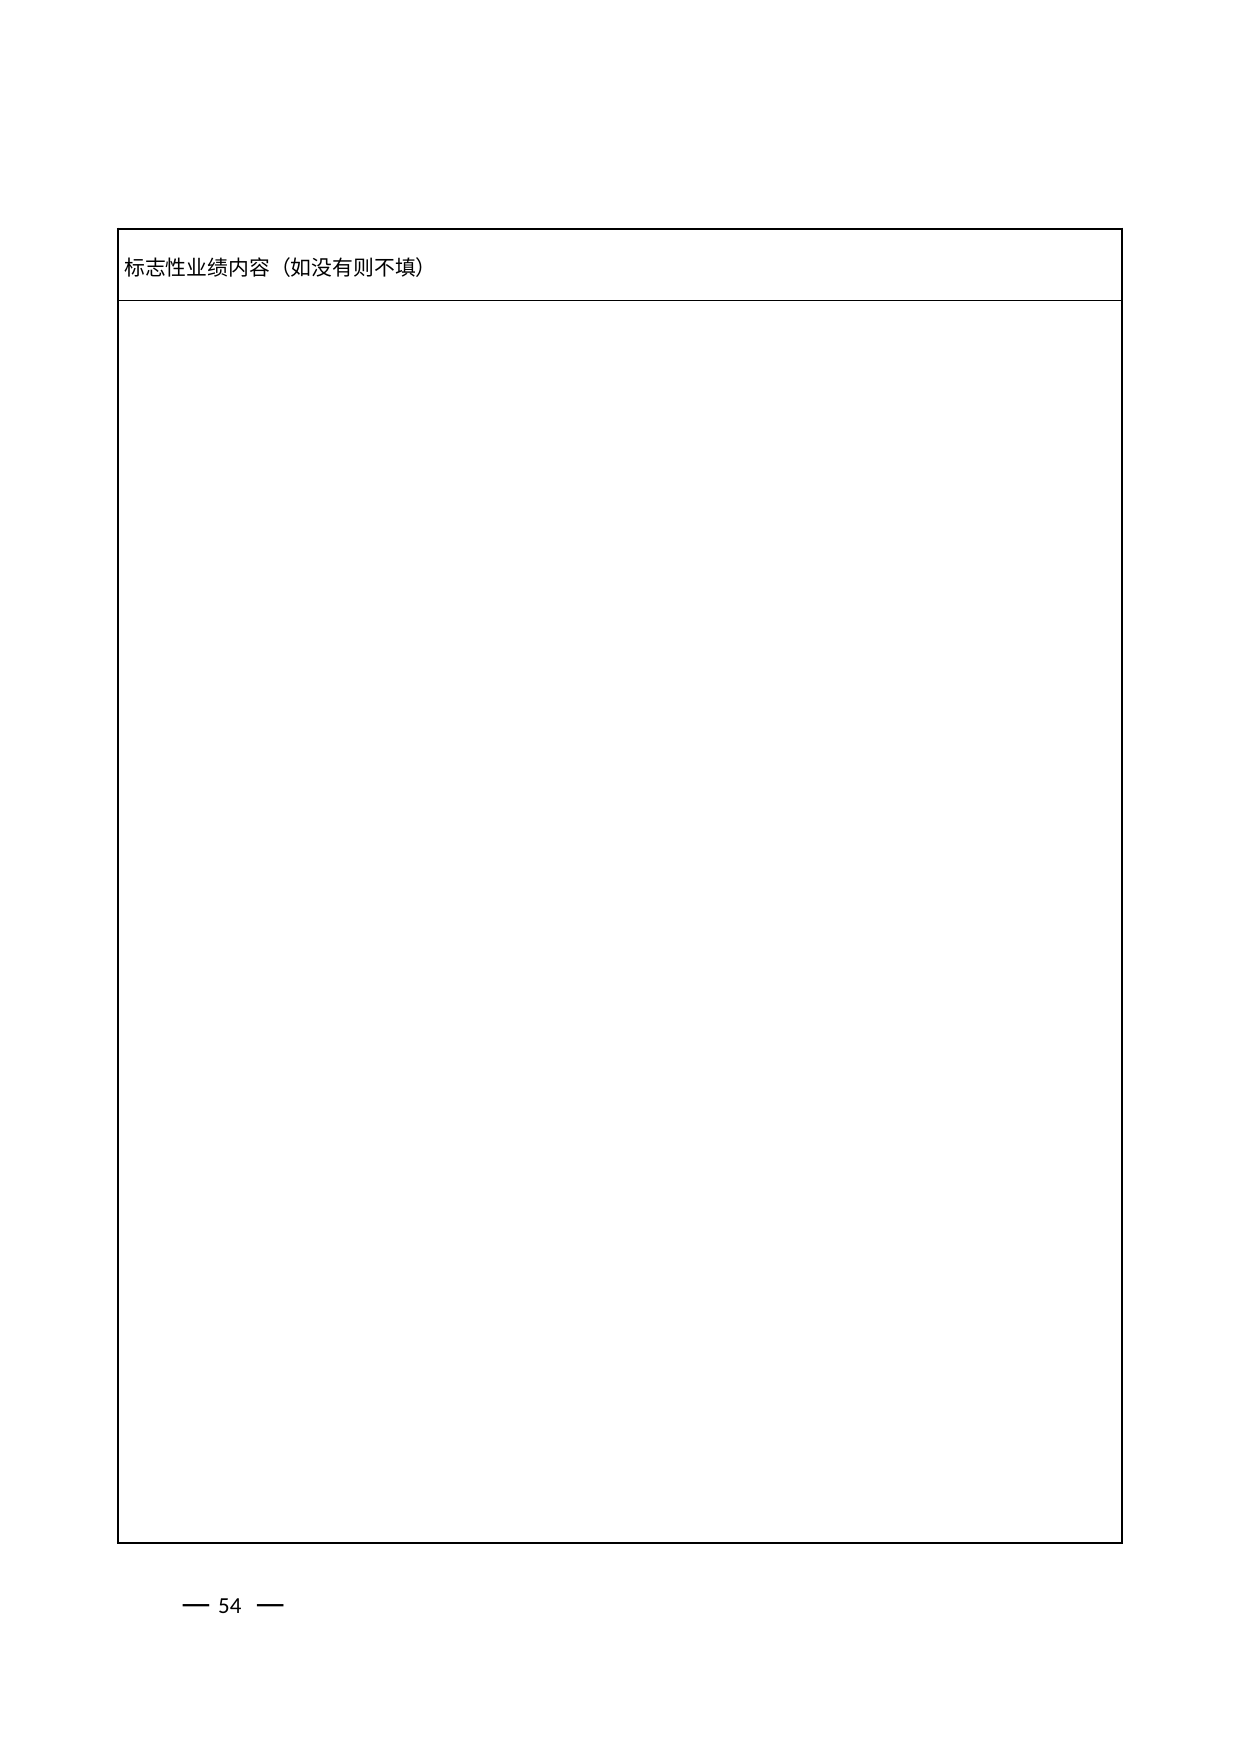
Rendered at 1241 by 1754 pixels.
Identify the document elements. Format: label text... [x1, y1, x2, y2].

text 标志性业绩内容（如没有则不填） [124, 251, 1032, 282]
